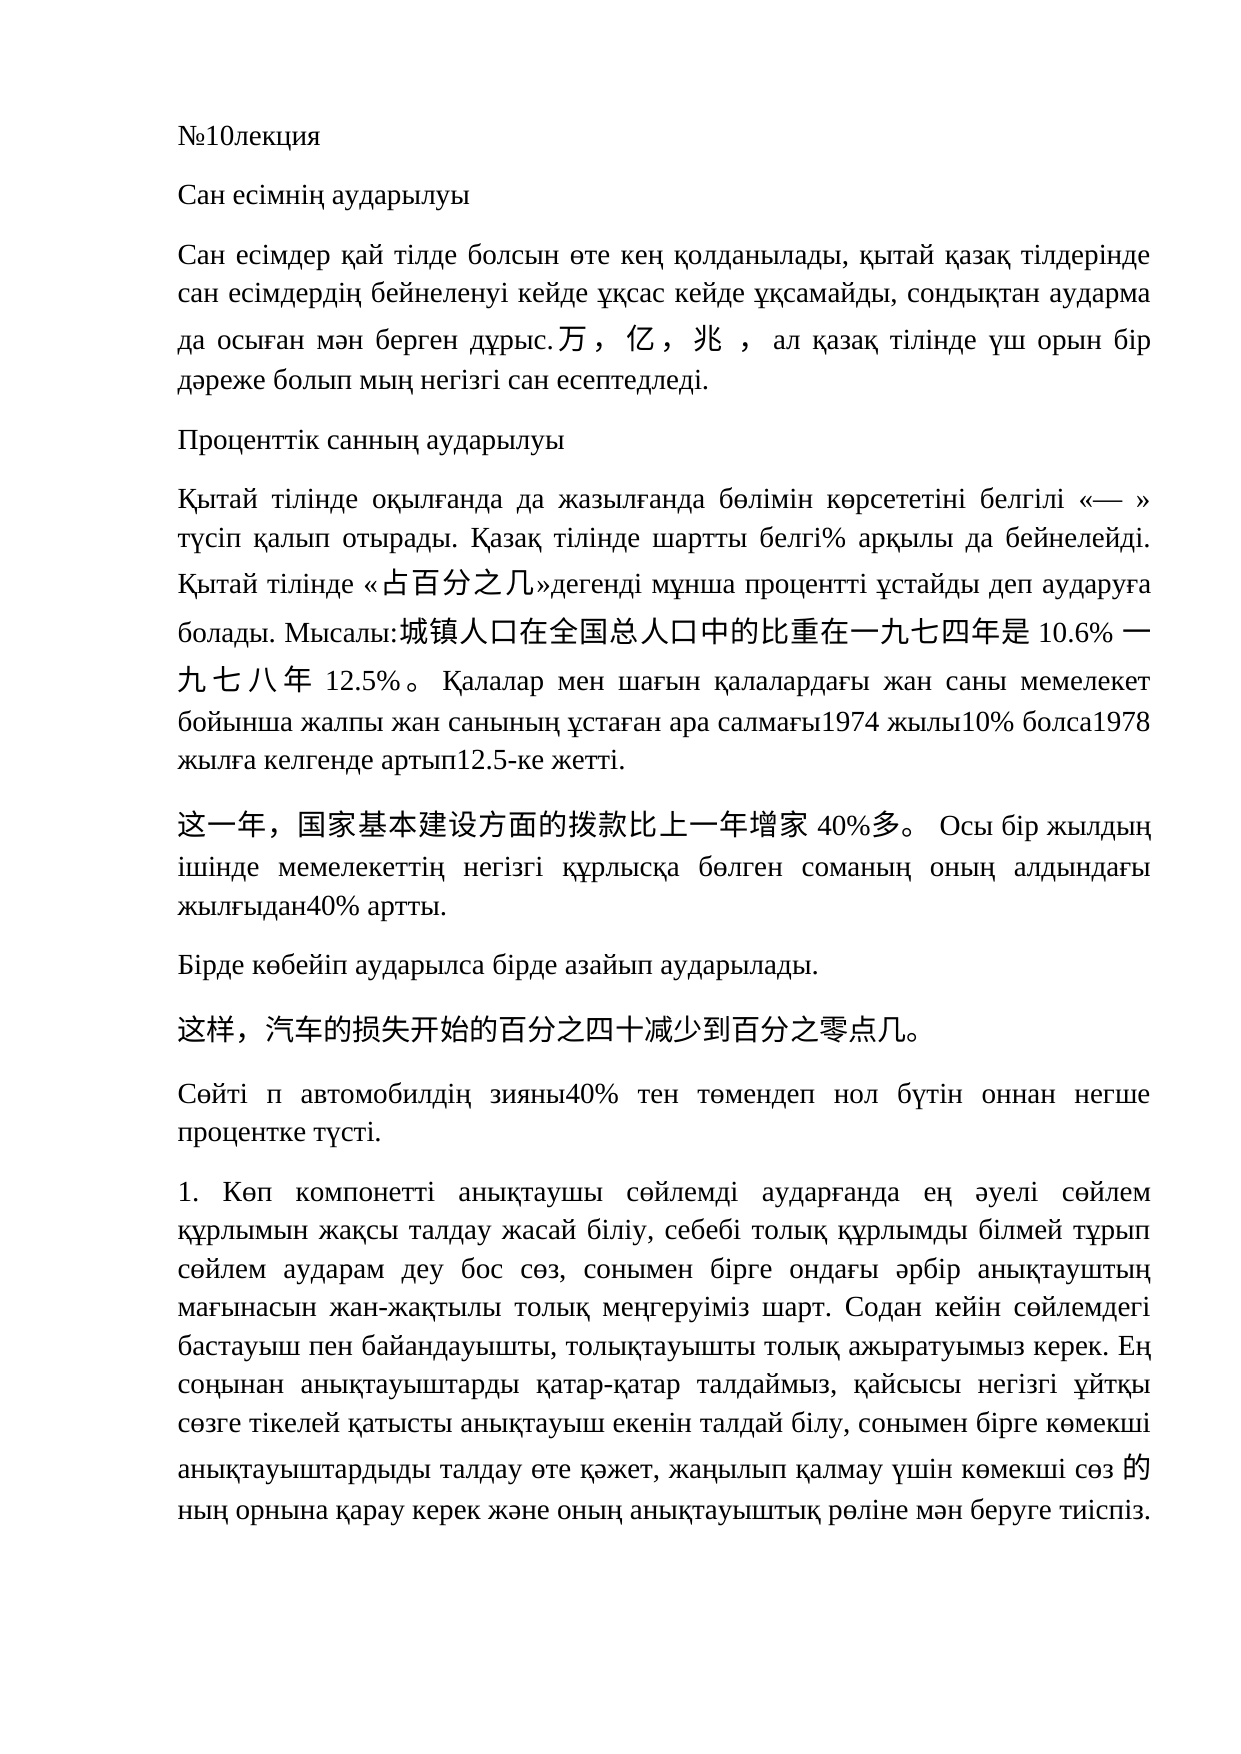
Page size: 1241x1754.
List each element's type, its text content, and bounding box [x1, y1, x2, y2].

text 这样，汽车的损失开始的百分之四十减少到百分之零点几。 [177, 1006, 1152, 1049]
text Қытай тілінде оқылғанда да жазылғанда бөлімін көрсететіні белгілі «— » түсіп қалып отырады. Қазақ тілінде шартты белгі% арқылы да бейнелейді. Қытай тілінде «占百分之几»дегенді мұнша процентті ұстайды деп аударуға болады. Мысалы:城镇人口在全国总人口中的比重在一九七四年是10.6% 一九七八年12.5%。Қалалар мен шағын қалалардағы жан саны мемелекет бойынша жалпы жан санының ұстаған ара салмағы1974 жылы10% болса1978 жылға келгенде артып12.5-ке жетті. [177, 481, 1152, 776]
text 1. Көп компонетті анықтаушы сөйлемді аударғанда ең әуелі сөйлем құрлымын жақсы талдау жасай біліу, себебі толық құрлымды білмей тұрып сөйлем аударам деу бос сөз, сонымен бірге ондағы әрбір анықтауштың мағынасын жан-жақтылы толық меңгеруіміз шарт. Содан кейін сөйлемдегі бастауыш пен байандауышты, толықтауышты толық ажыратуымыз керек. Ең соңынан анықтауыштарды қатар-қатар талдаймыз, қайсысы негізгі ұйтқы сөзге тікелей қатысты анықтауыш екенін талдай білу, сонымен бірге көмекші анықтауыштардыды талдау өте қәжет, жаңылып қалмау үшін көмекші сөз的ның орнына қарау керек және оның анықтауыштық рөліне мән беруге тиіспіз. [177, 1174, 1152, 1526]
text Сан есімнің аударылуы [177, 177, 1152, 211]
text Бірде көбейіп аударылса бірде азайып аударылады. [177, 947, 1152, 981]
text Сөйті п автомобилдің зияны40% тен төмендеп нол бүтін оннан негше процентке түсті. [177, 1076, 1152, 1148]
text №10лекция [177, 118, 1152, 152]
text Сан есімдер қай тілде болсын өте кең қолданылады, қытай қазақ тілдерінде сан есімдердің бейнеленуі кейде ұқсас кейде ұқсамайды, сондықтан аударма да осыған мән берген дұрыс.万，亿，兆 ，ал қазақ тілінде үш орын бір дәреже болып мың негізгі сан есептедледі. [177, 237, 1152, 396]
text Проценттік санның аударылуы [177, 422, 1152, 455]
text 这一年，国家基本建设方面的拨款比上一年增家40%多。 Осы бір жылдың ішінде мемелекеттің негізгі құрлысқа бөлген соманың оның алдындағы жылғыдан40% артты. [177, 802, 1152, 921]
